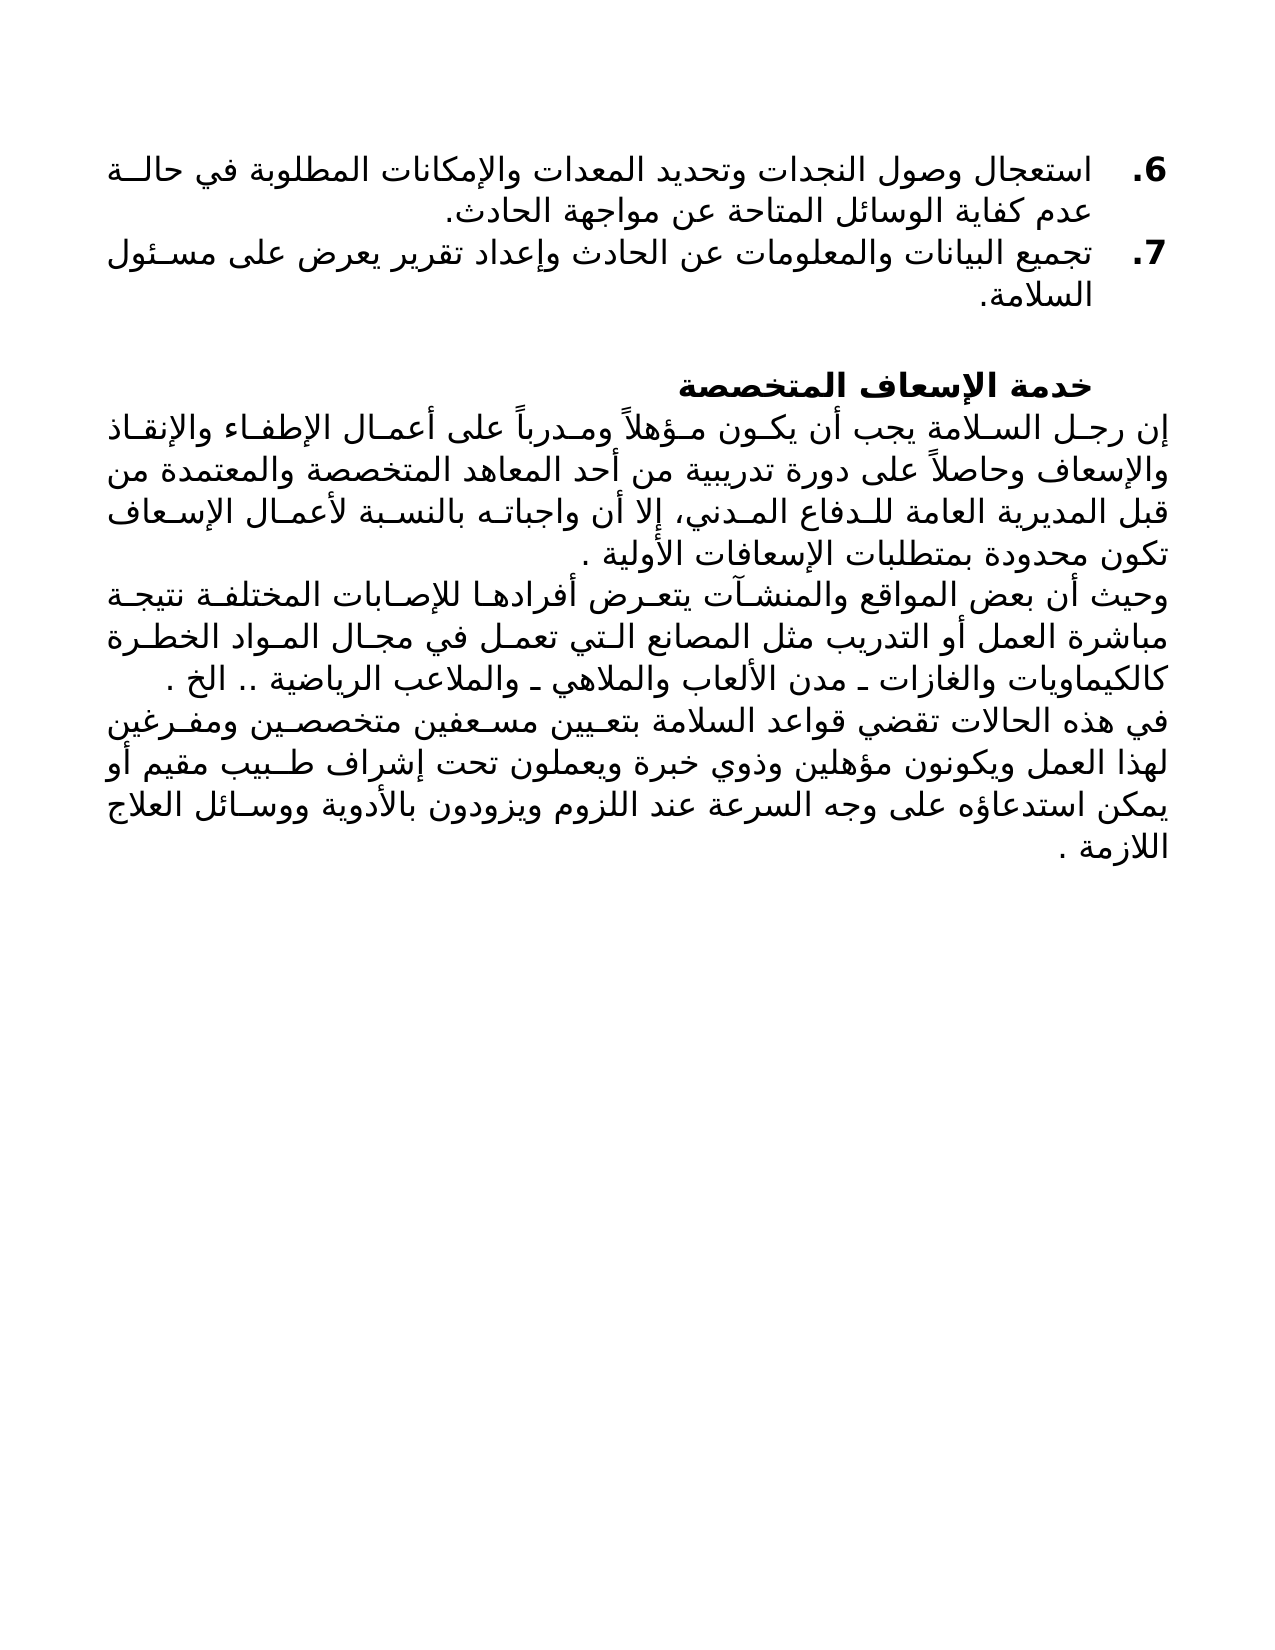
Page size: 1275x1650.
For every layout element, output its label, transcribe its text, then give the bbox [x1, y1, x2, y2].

list في هذه الحالات تقضي قواعد السلامة بتعيين مسعفين متخصصين ومفرغين لهذا العمل ويكونون مؤهلين وذوي خبرة ويعملون تحت إشراف طبيب مقيم أو يمكن استدعاؤه على وجه السرعة عند اللزوم ويزودون بالأدوية ووسائل العلاج اللازمة . [106, 701, 1169, 866]
list استعجال وصول النجدات وتحديد المعدات والإمكانات المطلوبة في حالة عدم كفاية الوسائل المتاحة عن مواجهة الحادث. [106, 150, 1131, 231]
list خدمة الإسعاف المتخصصة [106, 366, 1094, 405]
list تجميع البيانات والمعلومات عن الحادث وإعداد تقرير يعرض على مسئول السلامة. [106, 234, 1131, 314]
list إن رجل السلامة يجب أن يكون مؤهلاً ومدرباً على أعمال الإطفاء والإنقاذ والإسعاف وحاصلاً على دورة تدريبية من أحد المعاهد المتخصصة والمعتمدة من قبل المديرية العامة للدفاع المدني، إلا أن واجباته بالنسبة لأعمال الإسعاف تكون محدودة بمتطلبات الإسعافات الأولية . [106, 408, 1169, 573]
list وحيث أن بعض المواقع والمنشآت يتعرض أفرادها للإصابات المختلفة نتيجة مباشرة العمل أو التدريب مثل المصانع التي تعمل في مجال المواد الخطرة كالكيماويات والغازات ـ مدن الألعاب والملاهي ـ والملاعب الرياضية .. الخ . [106, 576, 1169, 698]
